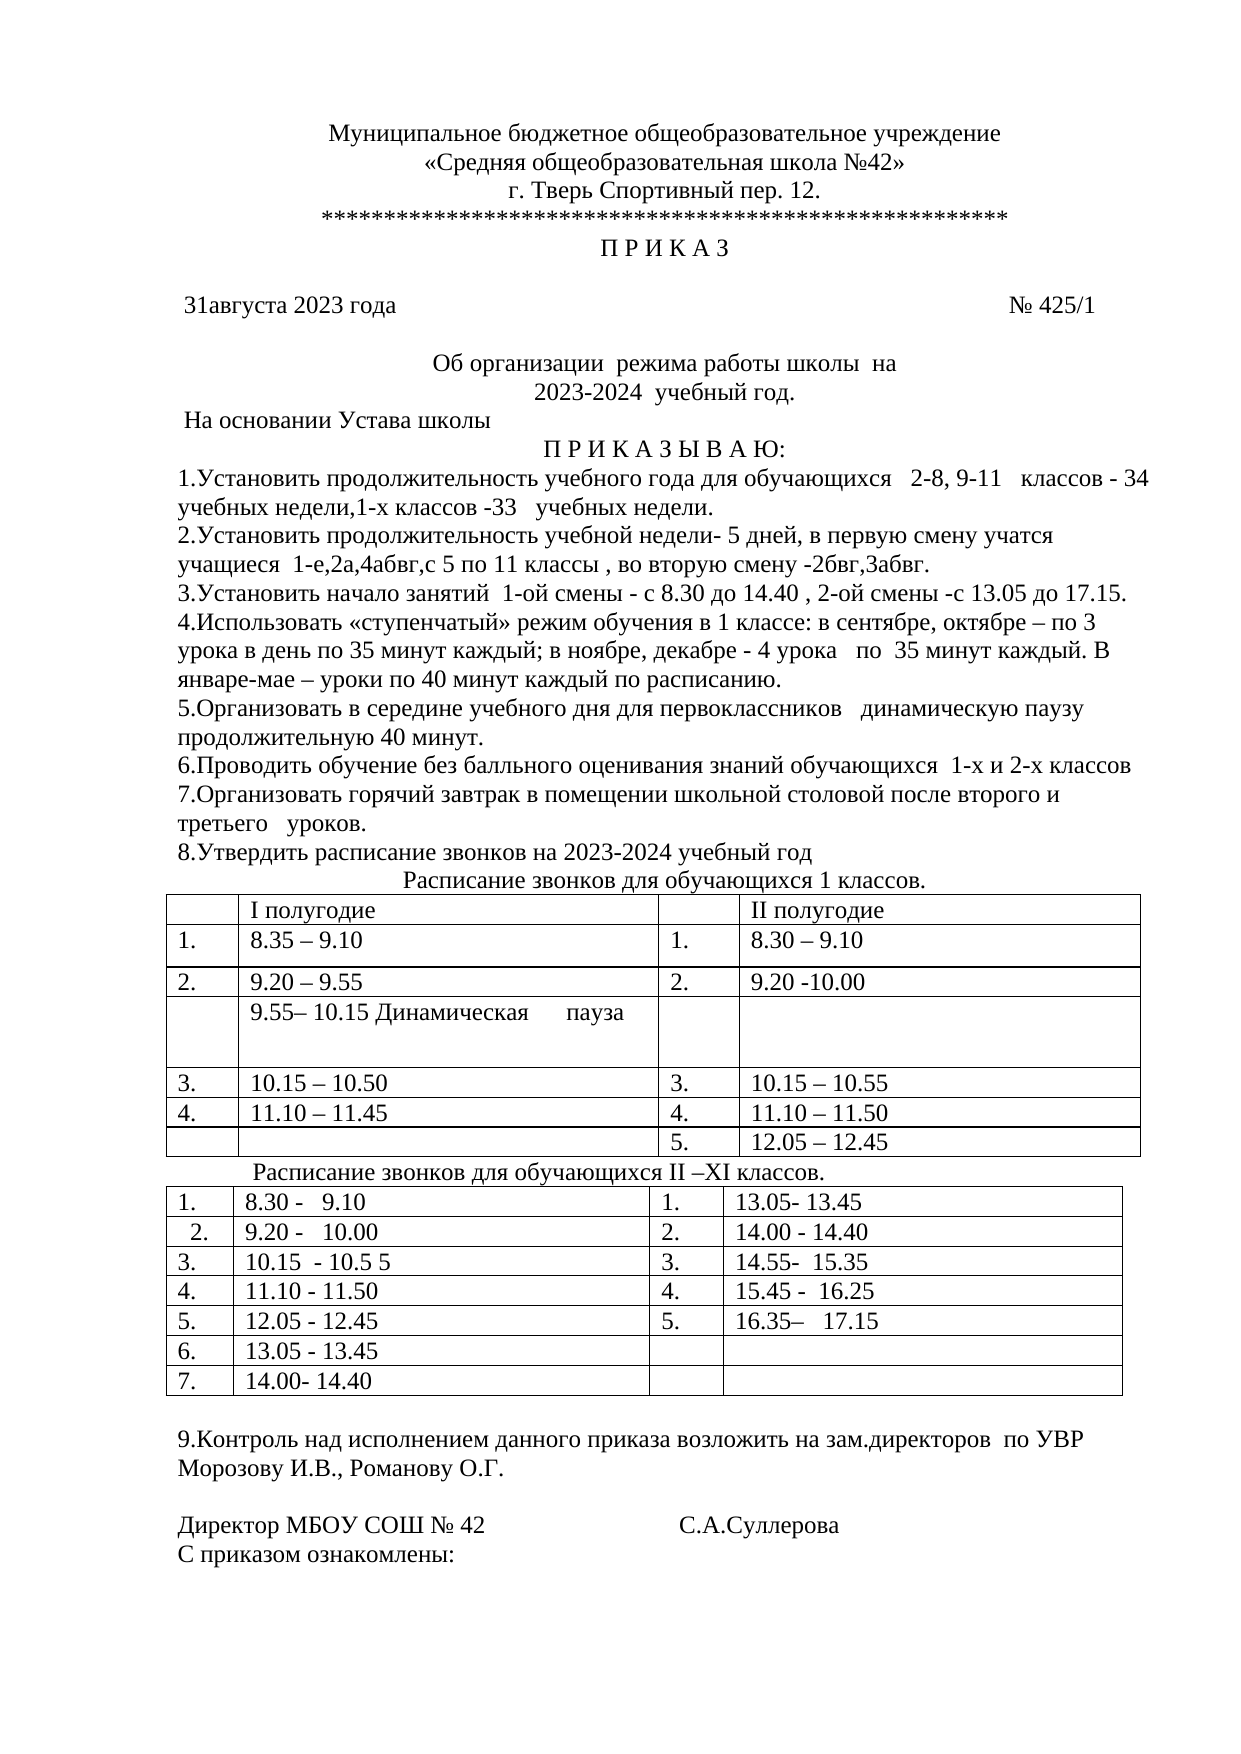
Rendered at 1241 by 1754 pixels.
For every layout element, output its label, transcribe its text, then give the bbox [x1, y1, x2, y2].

table_cell 4. [650, 1276, 723, 1305]
table_cell 9.55– 10.15 Динамическая пауза [239, 997, 658, 1067]
table_header 8.30 - 9.10 [234, 1187, 649, 1216]
table_header 1. [650, 1187, 723, 1216]
table_cell 5. [167, 1306, 233, 1335]
table_cell 8.35 – 9.10 [239, 925, 658, 966]
table_cell [650, 1336, 723, 1365]
text П Р И К А З [177, 233, 1152, 262]
text «Средняя общеобразовательная школа №42» [177, 147, 1152, 176]
table_cell 9.20 - 10.00 [234, 1217, 649, 1246]
text ******************************************************* [177, 204, 1152, 233]
table_cell 11.10 - 11.50 [234, 1276, 649, 1305]
table_cell 3. [167, 1247, 233, 1275]
table_cell 1. [167, 925, 238, 966]
table_cell 3. [659, 1068, 739, 1097]
list 7.Организовать горячий завтрак в помещении школьной столовой после второго и третьего уроков. [177, 779, 1152, 837]
text Муниципальное бюджетное общеобразовательное учреждение [177, 118, 1152, 147]
text 2023-2024 учебный год. [177, 377, 1152, 406]
table_cell 2. [650, 1217, 723, 1246]
table_cell 8.30 – 9.10 [740, 925, 1140, 966]
table_cell 7. [167, 1366, 233, 1394]
table_header 1. [167, 1187, 233, 1216]
table_cell 3. [167, 1068, 238, 1097]
text 31августа 2023 года № 425/1 [177, 291, 1152, 319]
table_header 13.05- 13.45 [724, 1187, 1122, 1216]
text На основании Устава школы [177, 406, 1152, 434]
table_cell 4. [659, 1098, 739, 1126]
table_cell 5. [650, 1306, 723, 1335]
table_cell 3. [650, 1247, 723, 1275]
table_cell 16.35– 17.15 [724, 1306, 1122, 1335]
table_cell 9.20 – 9.55 [239, 968, 658, 996]
table_cell 10.15 – 10.55 [740, 1068, 1140, 1097]
text 4.Использовать «ступенчатый» режим обучения в 1 классе: в сентябре, октябре – по 3 урока в день по 35 минут каждый; в ноябре, декабре - 4 урока по 35 минут каждый. В январе-мае – уроки по 40 минут каждый по расписанию. [177, 607, 1152, 693]
text П Р И К А З Ы В А Ю: [177, 434, 1152, 463]
table_header II полугодие [740, 895, 1140, 924]
table_header [167, 895, 238, 924]
table_header I полугодие [239, 895, 658, 924]
table_cell 2. [659, 968, 739, 996]
table_cell 11.10 – 11.50 [740, 1098, 1140, 1126]
table_cell 12.05 – 12.45 [740, 1128, 1140, 1156]
table_cell [740, 997, 1140, 1067]
table_cell 9.20 -10.00 [740, 968, 1140, 996]
table_cell 15.45 - 16.25 [724, 1276, 1122, 1305]
list 3.Установить начало занятий 1-ой смены - с 8.30 до 14.40 , 2-ой смены -с 13.05 до 17.15. [177, 578, 1152, 607]
table_cell 2. [167, 968, 238, 996]
text С приказом ознакомлены: [177, 1539, 1152, 1568]
list 5.Организовать в середине учебного дня для первоклассников динамическую паузу продолжительную 40 минут. [177, 693, 1152, 751]
table_cell [239, 1128, 658, 1156]
table_cell 6. [167, 1336, 233, 1365]
text Об организации режима работы школы на [177, 348, 1152, 377]
table_cell 4. [167, 1098, 238, 1126]
table_header [659, 895, 739, 924]
text Расписание звонков для обучающихся 1 классов. [177, 866, 1152, 894]
table_cell 5. [659, 1128, 739, 1156]
list 6.Проводить обучение без балльного оценивания знаний обучающихся 1-х и 2-х классов [177, 751, 1152, 779]
table_cell 4. [167, 1276, 233, 1305]
list 9.Контроль над исполнением данного приказа возложить на зам.директоров по УВР Морозову И.В., Романову О.Г. [177, 1424, 1152, 1482]
list 1.Установить продолжительность учебного года для обучающихся 2-8, 9-11 классов - 34 учебных недели,1-х классов -33 учебных недели. [177, 463, 1152, 521]
list Расписание звонков для обучающихся II –XI классов. [252, 1157, 1152, 1186]
table_cell [724, 1336, 1122, 1365]
table_cell 12.05 - 12.45 [234, 1306, 649, 1335]
table_cell 11.10 – 11.45 [239, 1098, 658, 1126]
table_cell [659, 997, 739, 1067]
table_cell [167, 997, 238, 1067]
table_cell 14.00- 14.40 [234, 1366, 649, 1394]
table_cell 2. [167, 1217, 233, 1246]
table_cell 10.15 - 10.5 5 [234, 1247, 649, 1275]
text г. Тверь Спортивный пер. 12. [177, 176, 1152, 204]
table_cell 10.15 – 10.50 [239, 1068, 658, 1097]
table_cell 13.05 - 13.45 [234, 1336, 649, 1365]
table_cell [724, 1366, 1122, 1394]
list 2.Установить продолжительность учебной недели- 5 дней, в первую смену учатся учащиеся 1-е,2а,4абвг,с 5 по 11 классы , во вторую смену -2бвг,3абвг. [177, 521, 1152, 578]
table_cell [650, 1366, 723, 1394]
table_cell 14.00 - 14.40 [724, 1217, 1122, 1246]
table_cell 1. [659, 925, 739, 966]
text Директор МБОУ СОШ № 42 С.А.Суллерова [177, 1511, 1152, 1539]
table_cell [167, 1128, 238, 1156]
text 8.Утвердить расписание звонков на 2023-2024 учебный год [177, 837, 1152, 866]
table_cell 14.55- 15.35 [724, 1247, 1122, 1275]
